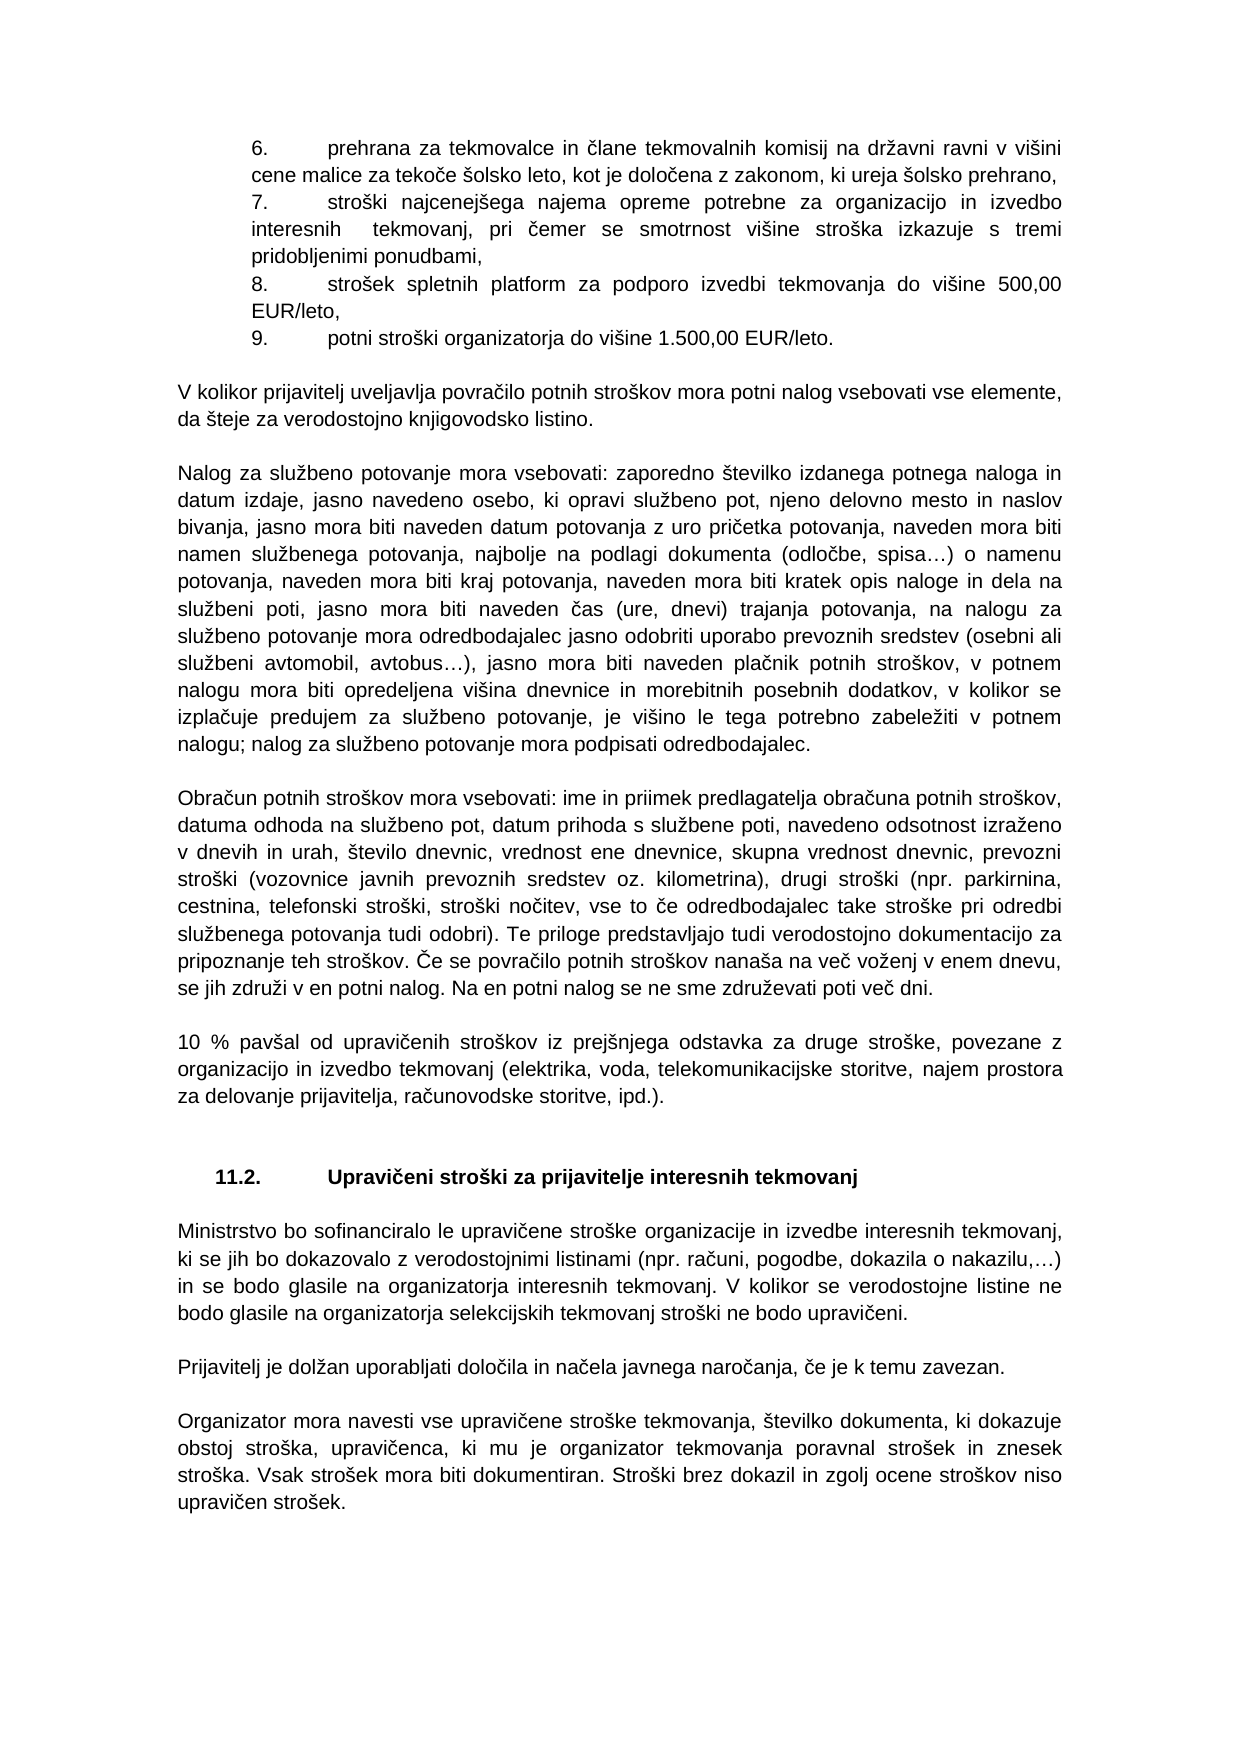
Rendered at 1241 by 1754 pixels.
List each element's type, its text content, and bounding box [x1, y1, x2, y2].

list Upravičeni stroški za prijavitelje interesnih tekmovanj [215, 1162, 1063, 1189]
text Obračun potnih stroškov mora vsebovati: ime in priimek predlagatelja obračuna potnih stroškov, datuma odhoda na službeno pot, datum prihoda s službene poti, navedeno odsotnost izraženo v dnevih in urah, število dnevnic, vrednost ene dnevnice, skupna vrednost dnevnic, prevozni stroški (vozovnice javnih prevoznih sredstev oz. kilometrina), drugi stroški (npr. parkirnina, cestnina, telefonski stroški, stroški nočitev, vse to če odredbodajalec take stroške pri odredbi službenega potovanja tudi odobri). Te priloge predstavljajo tudi verodostojno dokumentacijo za pripoznanje teh stroškov. Če se povračilo potnih stroškov nanaša na več voženj v enem dnevu, se jih združi v en potni nalog. Na en potni nalog se ne sme združevati poti več dni. [177, 783, 1063, 999]
text Prijavitelj je dolžan uporabljati določila in načela javnega naročanja, če je k temu zavezan. [177, 1352, 1063, 1379]
text V kolikor prijavitelj uveljavlja povračilo potnih stroškov mora potni nalog vsebovati vse elemente, da šteje za verodostojno knjigovodsko listino. [177, 377, 1063, 431]
text Nalog za službeno potovanje mora vsebovati: zaporedno številko izdanega potnega naloga in datum izdaje, jasno navedeno osebo, ki opravi službeno pot, njeno delovno mesto in naslov bivanja, jasno mora biti naveden datum potovanja z uro pričetka potovanja, naveden mora biti namen službenega potovanja, najbolje na podlagi dokumenta (odločbe, spisa…) o namenu potovanja, naveden mora biti kraj potovanja, naveden mora biti kratek opis naloge in dela na službeni poti, jasno mora biti naveden čas (ure, dnevi) trajanja potovanja, na nalogu za službeno potovanje mora odredbodajalec jasno odobriti uporabo prevoznih sredstev (osebni ali službeni avtomobil, avtobus…), jasno mora biti naveden plačnik potnih stroškov, v potnem nalogu mora biti opredeljena višina dnevnice in morebitnih posebnih dodatkov, v kolikor se izplačuje predujem za službeno potovanje, je višino le tega potrebno zabeležiti v potnem nalogu; nalog za službeno potovanje mora podpisati odredbodajalec. [177, 458, 1063, 756]
list stroški najcenejšega najema opreme potrebne za organizacijo in izvedbo interesnih tekmovanj, pri čemer se smotrnost višine stroška izkazuje s tremi pridobljenimi ponudbami, [251, 187, 1063, 268]
text Ministrstvo bo sofinanciralo le upravičene stroške organizacije in izvedbe interesnih tekmovanj, ki se jih bo dokazovalo z verodostojnimi listinami (npr. računi, pogodbe, dokazila o nakazilu,…) in se bodo glasile na organizatorja interesnih tekmovanj. V kolikor se verodostojne listine ne bodo glasile na organizatorja selekcijskih tekmovanj stroški ne bodo upravičeni. [177, 1216, 1063, 1324]
list prehrana za tekmovalce in člane tekmovalnih komisij na državni ravni v višini cene malice za tekoče šolsko leto, kot je določena z zakonom, ki ureja šolsko prehrano, [251, 133, 1063, 187]
text Organizator mora navesti vse upravičene stroške tekmovanja, številko dokumenta, ki dokazuje obstoj stroška, upravičenca, ki mu je organizator tekmovanja poravnal strošek in znesek stroška. Vsak strošek mora biti dokumentiran. Stroški brez dokazil in zgolj ocene stroškov niso upravičen strošek. [177, 1406, 1063, 1514]
list potni stroški organizatorja do višine 1.500,00 EUR/leto. [251, 322, 1063, 349]
list strošek spletnih platform za podporo izvedbi tekmovanja do višine 500,00 EUR/leto, [251, 268, 1063, 322]
text 10 % pavšal od upravičenih stroškov iz prejšnjega odstavka za druge stroške, povezane z organizacijo in izvedbo tekmovanj (elektrika, voda, telekomunikacijske storitve, najem prostora za delovanje prijavitelja, računovodske storitve, ipd.). [177, 1027, 1063, 1108]
